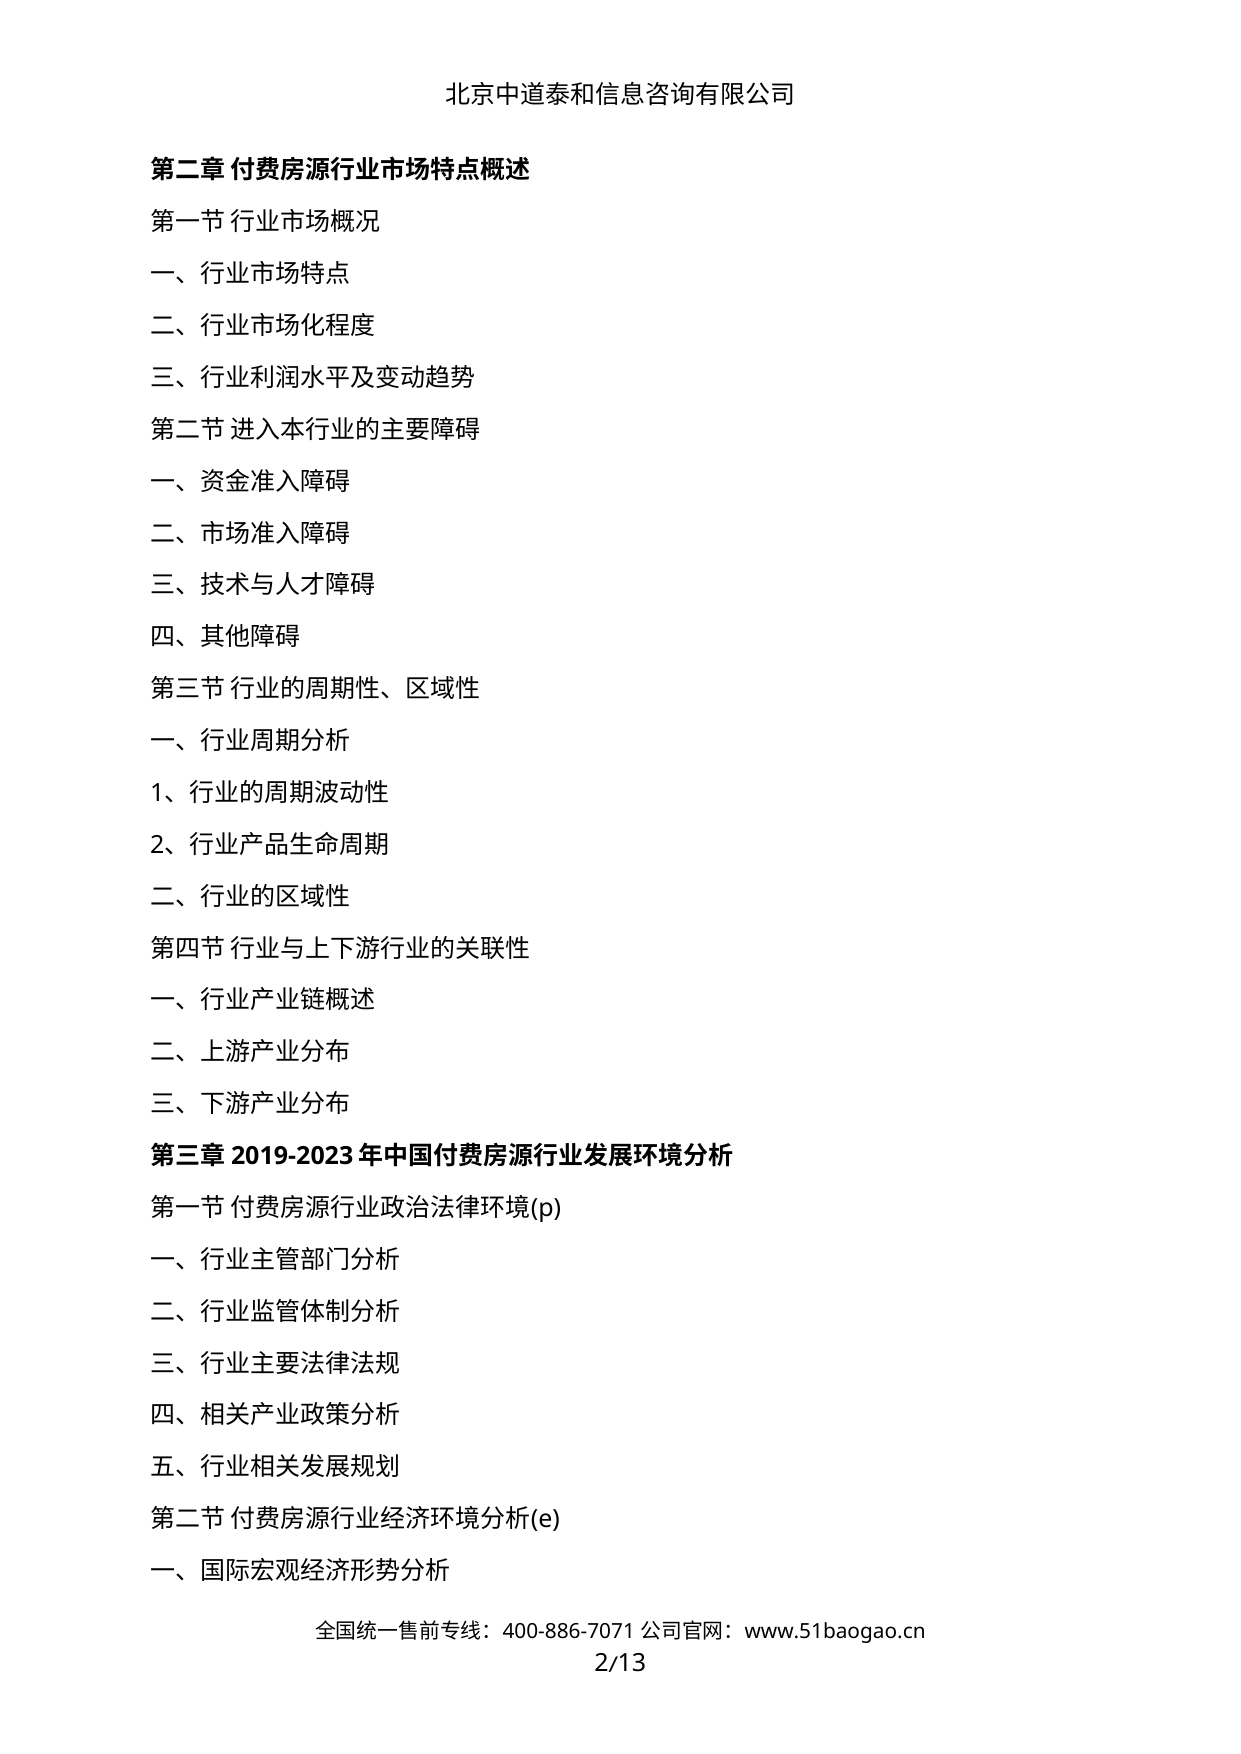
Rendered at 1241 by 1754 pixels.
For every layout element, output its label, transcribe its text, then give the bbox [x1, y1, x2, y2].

text 第一节 付费房源行业政治法律环境(p) [150, 1187, 1090, 1224]
text 第二章 付费房源行业市场特点概述 [150, 150, 1090, 186]
text 一、行业主管部门分析 [150, 1239, 1090, 1276]
text 二、市场准入障碍 [150, 513, 1090, 549]
text 第二节 付费房源行业经济环境分析(e) [150, 1499, 1090, 1535]
text 一、行业市场特点 [150, 254, 1090, 290]
text 1、行业的周期波动性 [150, 772, 1090, 809]
text 第三章 2019-2023年中国付费房源行业发展环境分析 [150, 1136, 1090, 1172]
text 四、其他障碍 [150, 617, 1090, 653]
text 第二节 进入本行业的主要障碍 [150, 409, 1090, 446]
text 一、行业周期分析 [150, 721, 1090, 757]
text 四、相关产业政策分析 [150, 1395, 1090, 1431]
text 三、技术与人才障碍 [150, 565, 1090, 601]
text 五、行业相关发展规划 [150, 1447, 1090, 1483]
text 三、行业利润水平及变动趋势 [150, 357, 1090, 394]
text 二、行业监管体制分析 [150, 1291, 1090, 1327]
text 一、资金准入障碍 [150, 461, 1090, 497]
text 一、行业产业链概述 [150, 980, 1090, 1016]
text 2、行业产品生命周期 [150, 824, 1090, 861]
text 二、行业市场化程度 [150, 306, 1090, 342]
text 第三节 行业的周期性、区域性 [150, 669, 1090, 705]
text 三、行业主要法律法规 [150, 1343, 1090, 1379]
text 第一节 行业市场概况 [150, 202, 1090, 238]
text 三、下游产业分布 [150, 1084, 1090, 1120]
text 二、上游产业分布 [150, 1032, 1090, 1068]
text 二、行业的区域性 [150, 876, 1090, 912]
text 一、国际宏观经济形势分析 [150, 1551, 1090, 1587]
text 第四节 行业与上下游行业的关联性 [150, 928, 1090, 964]
